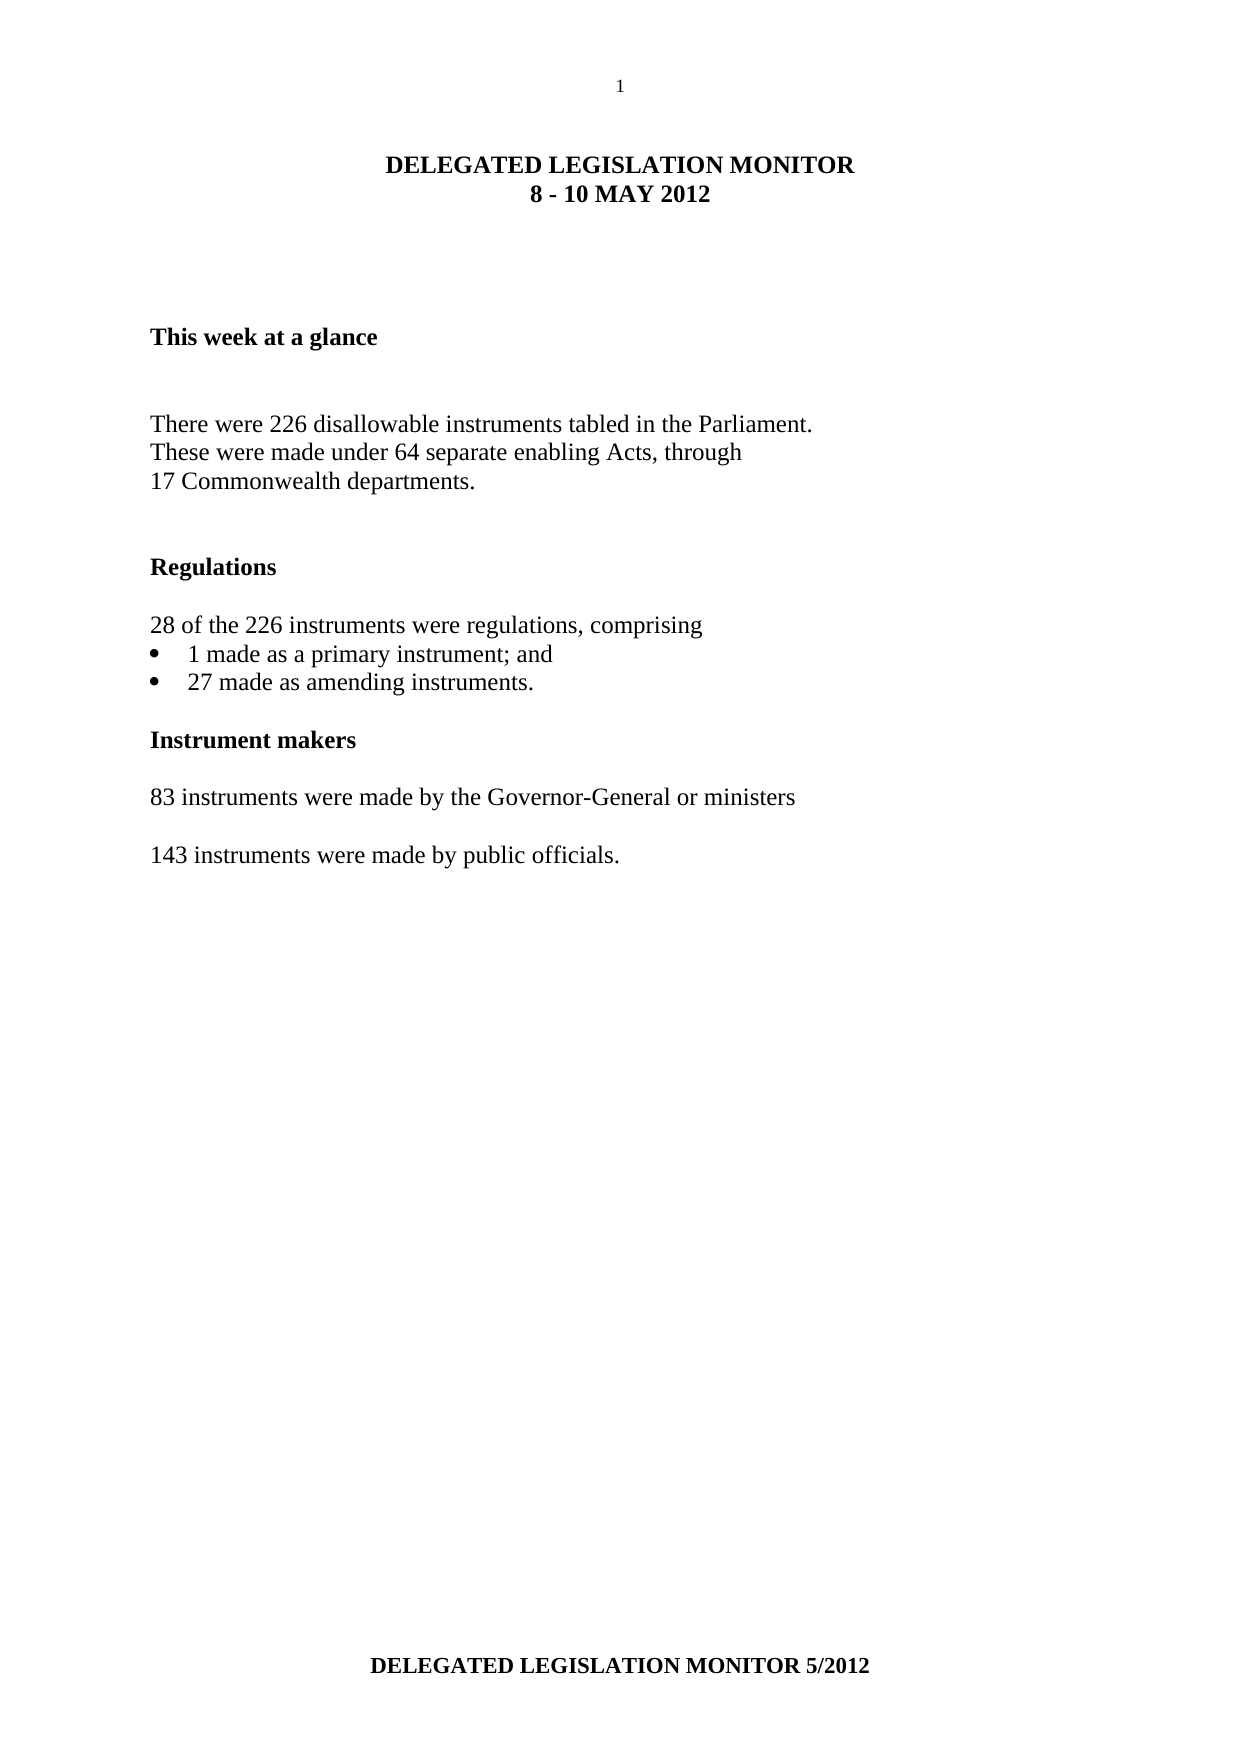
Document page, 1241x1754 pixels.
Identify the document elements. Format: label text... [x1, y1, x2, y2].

text Instrument makers [150, 725, 1090, 754]
list 27 made as amending instruments. [150, 667, 1090, 696]
text These were made under 64 separate enabling Acts, through [150, 437, 1090, 466]
text Regulations [150, 552, 1090, 581]
text 8 - 10 May 2012 [150, 179, 1090, 207]
text DELEGATED LEGISLATION MONITOR [150, 150, 1090, 179]
text There were 226 disallowable instruments tabled in the Parliament. [150, 409, 1090, 437]
text 17 Commonwealth departments. [150, 466, 1090, 495]
text This week at a glance [150, 322, 1090, 351]
text 83 instruments were made by the Governor-General or ministers [150, 782, 1090, 811]
text 143 instruments were made by public officials. [150, 840, 1090, 869]
list 1 made as a primary instrument; and [150, 639, 1090, 667]
text 28 of the 226 instruments were regulations, comprising [150, 610, 1090, 639]
